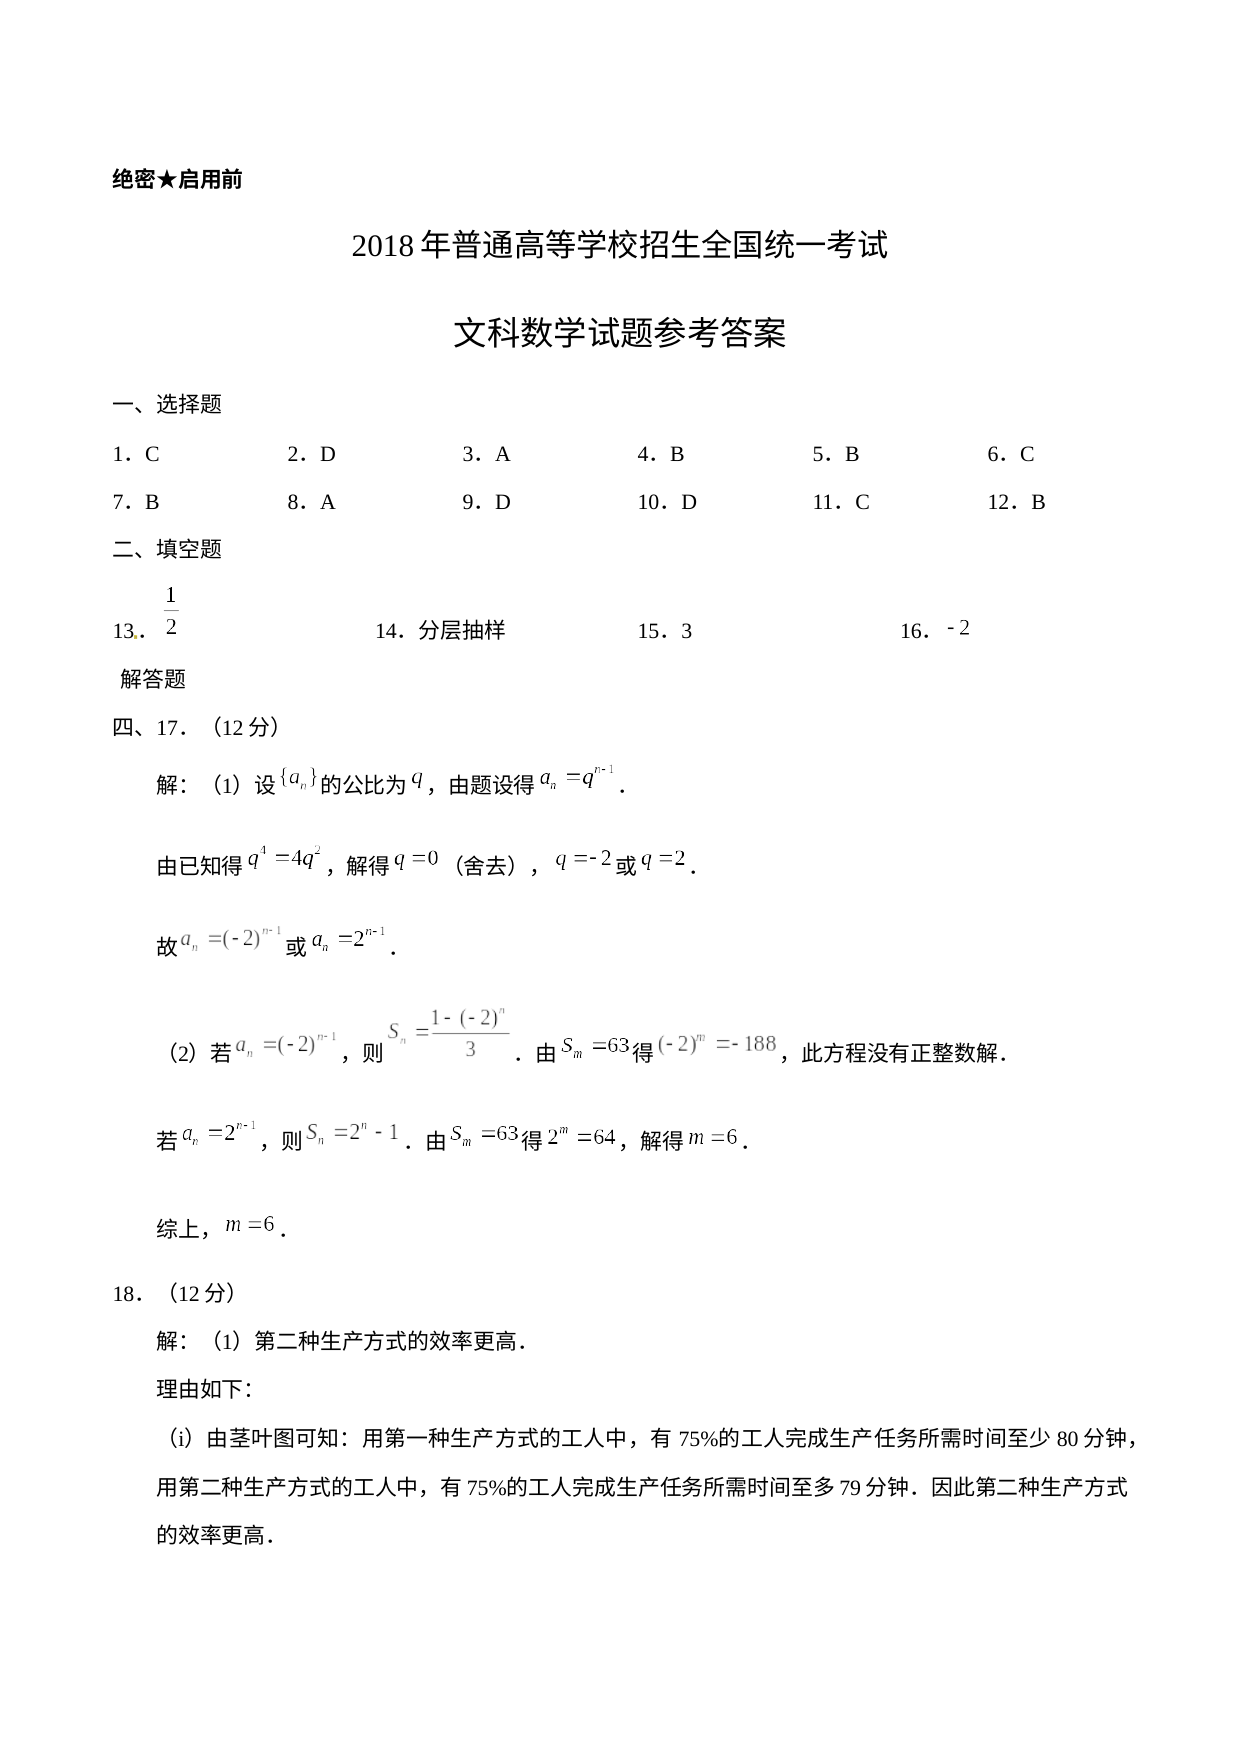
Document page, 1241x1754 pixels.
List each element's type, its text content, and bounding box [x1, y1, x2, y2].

text 二、填空题 [112, 532, 1128, 564]
text （i）由茎叶图可知：用第一种生产方式的工人中，有75%的工人完成生产任务所需时间至少80分钟，用第二种生产方式的工人中，有75%的工人完成生产任务所需时间至多79分钟．因此第二种生产方式的效率更高． [156, 1420, 1128, 1550]
text 理由如下： [156, 1372, 1128, 1404]
text 13． 14．分层抽样 15．3 16． [112, 580, 1128, 645]
list 17．（12分） [112, 709, 1128, 742]
text 1．C 2．D 3．A 4．B 5．B 6．C [112, 435, 1128, 468]
text 故或． [156, 919, 1128, 984]
text （2）若，则．由得，此方程没有正整数解． [156, 1000, 1128, 1098]
text 2018年普通高等学校招生全国统一考试 [112, 210, 1128, 275]
text 由已知得，解得（舍去），或． [156, 839, 1128, 904]
text 一、选择题 [112, 387, 1128, 419]
text 7．B 8．A 9．D 10．D 11．C 12．B [112, 484, 1128, 516]
text 综上，． [156, 1194, 1128, 1259]
text 若，则．由得，解得． [156, 1114, 1128, 1179]
text 解：（1）第二种生产方式的效率更高． [156, 1324, 1128, 1356]
list 解答题[来源:学科 [112, 661, 1128, 694]
text 绝密★启用前 [112, 162, 1128, 194]
text 文科数学试题参考答案 [112, 298, 1128, 363]
text 18．（12分） [112, 1275, 1128, 1308]
text 解：（1）设的公比为，由题设得． [156, 758, 1128, 823]
